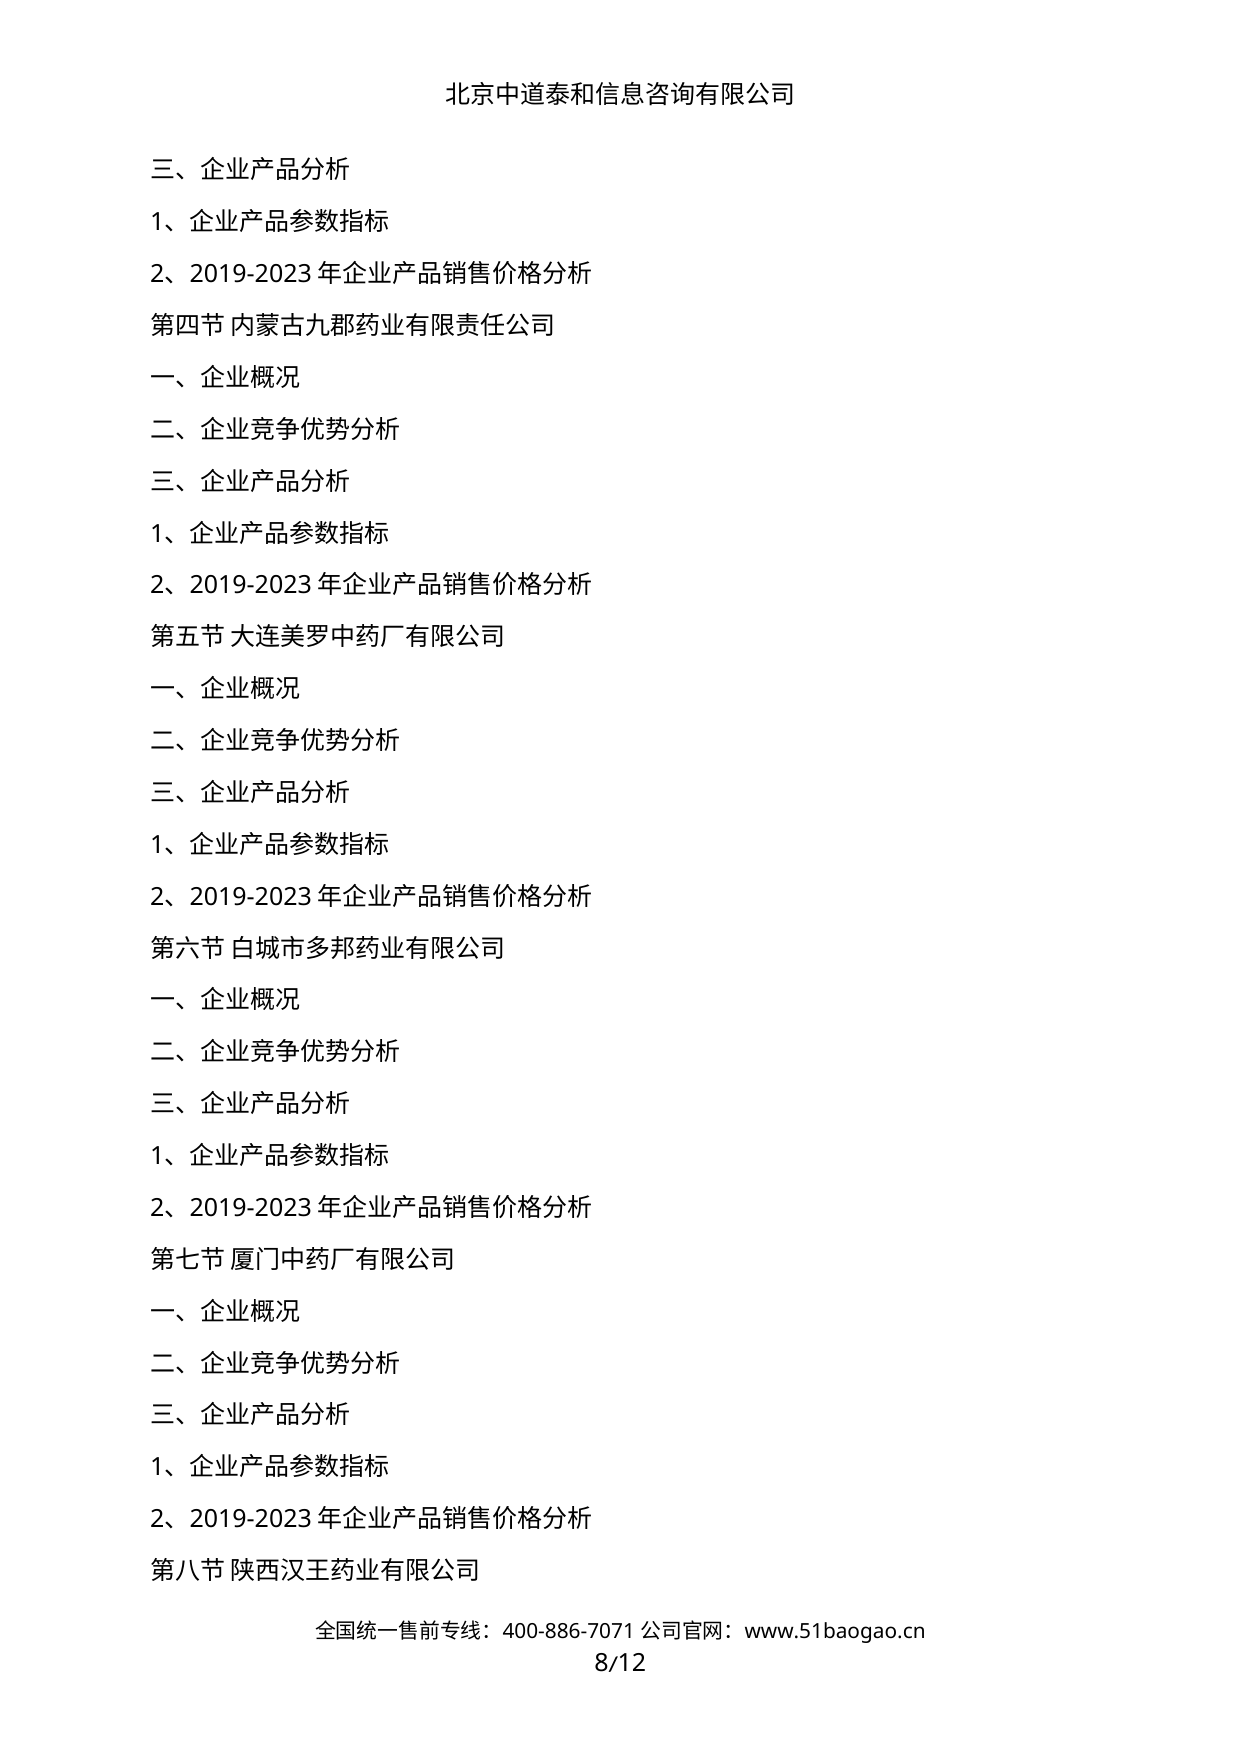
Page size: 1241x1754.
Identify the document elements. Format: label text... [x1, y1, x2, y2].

text 二、企业竞争优势分析 [150, 721, 1090, 757]
text 2、2019-2023年企业产品销售价格分析 [150, 1187, 1090, 1224]
text 1、企业产品参数指标 [150, 513, 1090, 549]
text 2、2019-2023年企业产品销售价格分析 [150, 254, 1090, 290]
text 第八节 陕西汉王药业有限公司 [150, 1551, 1090, 1587]
text 三、企业产品分析 [150, 150, 1090, 186]
text 三、企业产品分析 [150, 772, 1090, 809]
text 一、企业概况 [150, 669, 1090, 705]
text 第六节 白城市多邦药业有限公司 [150, 928, 1090, 964]
text 2、2019-2023年企业产品销售价格分析 [150, 876, 1090, 912]
text 1、企业产品参数指标 [150, 824, 1090, 861]
text 1、企业产品参数指标 [150, 1447, 1090, 1483]
text 二、企业竞争优势分析 [150, 1343, 1090, 1379]
text 2、2019-2023年企业产品销售价格分析 [150, 565, 1090, 601]
text 三、企业产品分析 [150, 1084, 1090, 1120]
text 一、企业概况 [150, 980, 1090, 1016]
text 第四节 内蒙古九郡药业有限责任公司 [150, 306, 1090, 342]
text 2、2019-2023年企业产品销售价格分析 [150, 1499, 1090, 1535]
text 二、企业竞争优势分析 [150, 409, 1090, 446]
text 一、企业概况 [150, 357, 1090, 394]
text 一、企业概况 [150, 1291, 1090, 1327]
text 1、企业产品参数指标 [150, 1136, 1090, 1172]
text 三、企业产品分析 [150, 461, 1090, 497]
text 第七节 厦门中药厂有限公司 [150, 1239, 1090, 1276]
text 第五节 大连美罗中药厂有限公司 [150, 617, 1090, 653]
text 二、企业竞争优势分析 [150, 1032, 1090, 1068]
text 三、企业产品分析 [150, 1395, 1090, 1431]
text 1、企业产品参数指标 [150, 202, 1090, 238]
